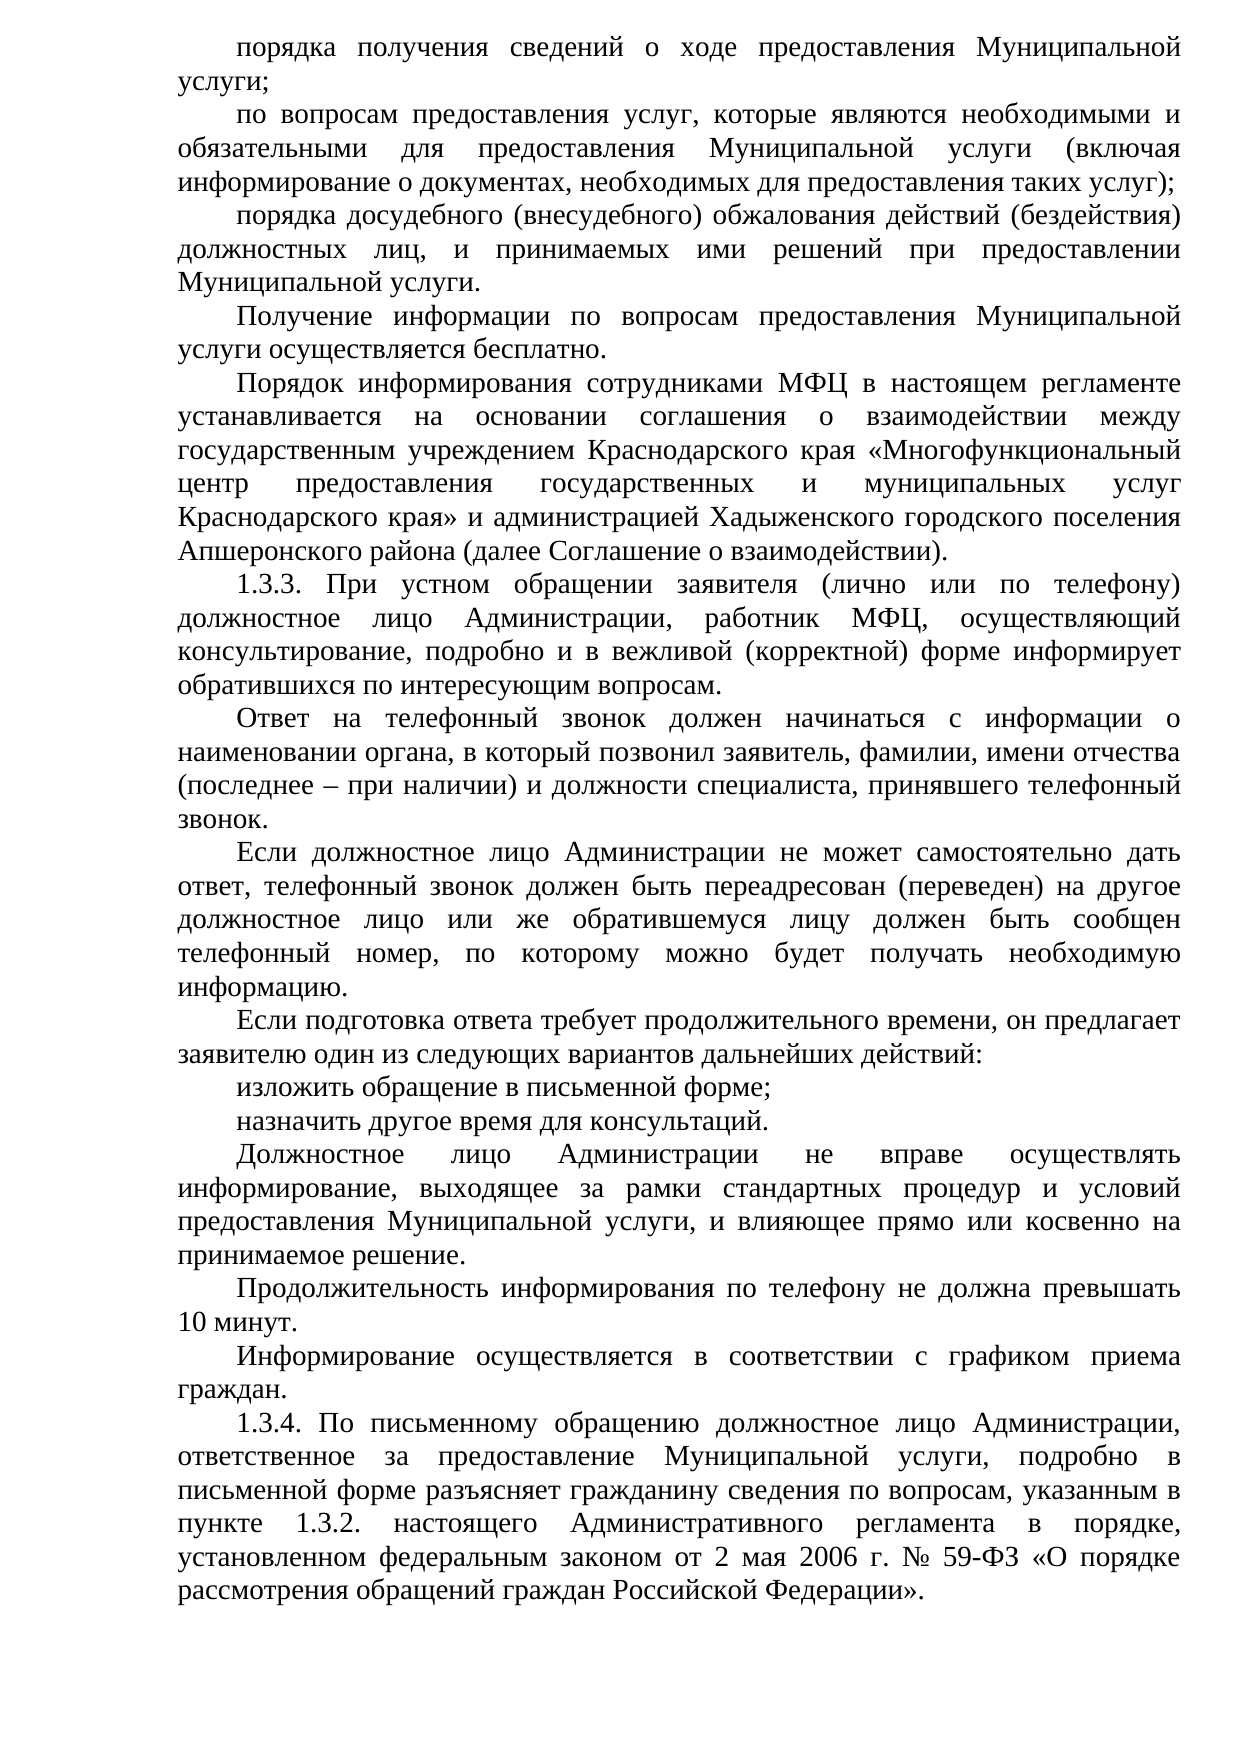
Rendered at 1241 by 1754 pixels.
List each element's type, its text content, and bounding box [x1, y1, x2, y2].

text изложить обращение в письменной форме; [177, 1069, 1182, 1103]
text Если подготовка ответа требует продолжительного времени, он предлагает заявителю один из следующих вариантов дальнейших действий: [177, 1002, 1182, 1069]
text Должностное лицо Администрации не вправе осуществлять информирование, выходящее за рамки стандартных процедур и условий предоставления Муниципальной услуги, и влияющее прямо или косвенно на принимаемое решение. [177, 1136, 1182, 1271]
text Ответ на телефонный звонок должен начинаться с информации о наименовании органа, в который позвонил заявитель, фамилии, имени отчества (последнее – при наличии) и должности специалиста, принявшего телефонный звонок. [177, 700, 1182, 834]
text Получение информации по вопросам предоставления Муниципальной услуги осуществляется бесплатно. [177, 298, 1182, 365]
text по вопросам предоставления услуг, которые являются необходимыми и обязательными для предоставления Муниципальной услуги (включая информирование о документах, необходимых для предоставления таких услуг); [177, 97, 1182, 197]
text Продолжительность информирования по телефону не должна превышать 10 минут. [177, 1271, 1182, 1338]
text порядка досудебного (внесудебного) обжалования действий (бездействия) должностных лиц, и принимаемых ими решений при предоставлении Муниципальной услуги. [177, 197, 1182, 298]
text назначить другое время для консультаций. [177, 1103, 1182, 1136]
text 1.3.4. По письменному обращению должностное лицо Администрации, ответственное за предоставление Муниципальной услуги, подробно в письменной форме разъясняет гражданину сведения по вопросам, указанным в пункте 1.3.2. настоящего Административного регламента в порядке, установленном федеральным законом от 2 мая 2006 г. № 59-ФЗ «О порядке рассмотрения обращений граждан Российской Федерации». [177, 1405, 1182, 1606]
text 1.3.3. При устном обращении заявителя (лично или по телефону) должностное лицо Администрации, работник МФЦ, осуществляющий консультирование, подробно и в вежливой (корректной) форме информирует обратившихся по интересующим вопросам. [177, 566, 1182, 700]
text Порядок информирования сотрудниками МФЦ в настоящем регламенте устанавливается на основании соглашения о взаимодействии между государственным учреждением Краснодарского края «Многофункциональный центр предоставления государственных и муниципальных услуг Краснодарского края» и администрацией Хадыженского городского поселения Апшеронского района (далее Соглашение о взаимодействии). [177, 365, 1182, 566]
text Информирование осуществляется в соответствии с графиком приема граждан. [177, 1338, 1182, 1405]
text Если должностное лицо Администрации не может самостоятельно дать ответ, телефонный звонок должен быть переадресован (переведен) на другое должностное лицо или же обратившемуся лицу должен быть сообщен телефонный номер, по которому можно будет получать необходимую информацию. [177, 834, 1182, 1002]
text порядка получения сведений о ходе предоставления Муниципальной услуги; [177, 29, 1182, 97]
